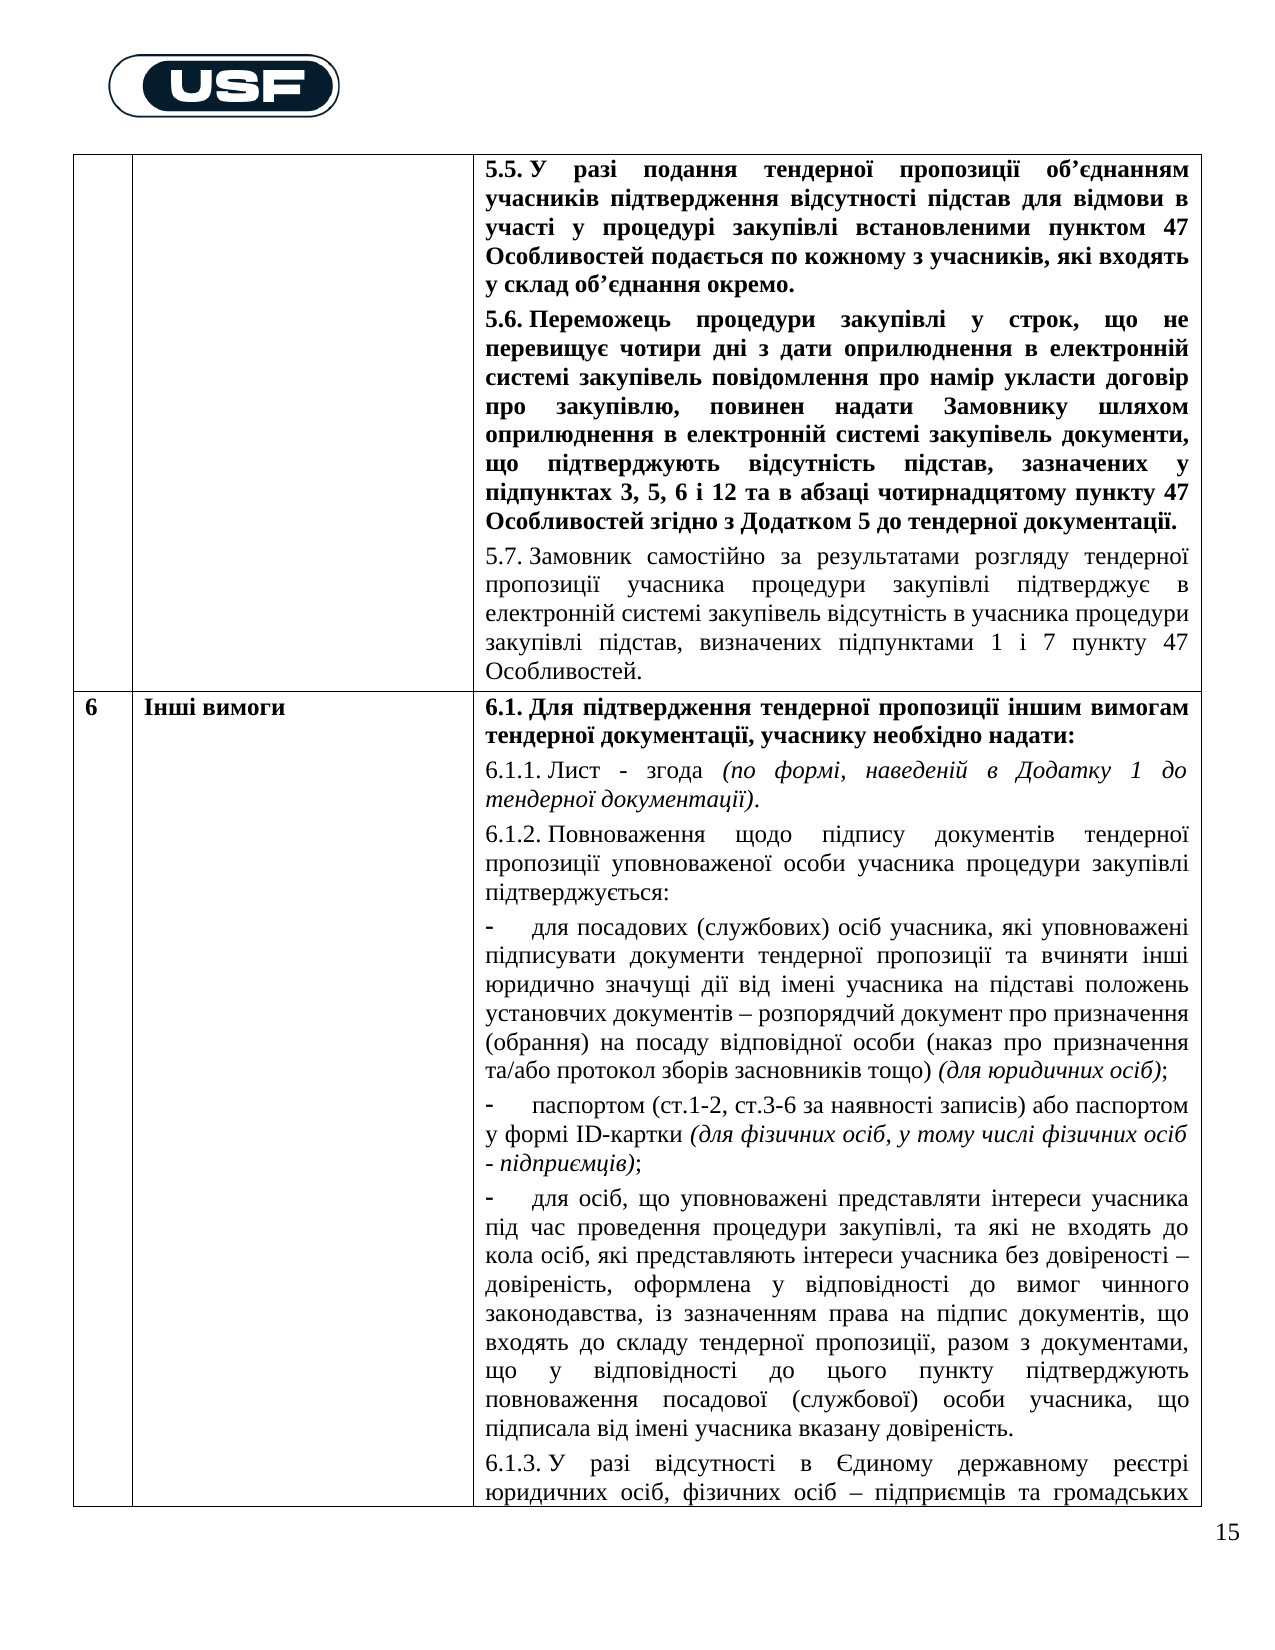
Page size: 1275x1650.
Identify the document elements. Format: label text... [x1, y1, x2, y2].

table_cell 6 [74, 692, 132, 1506]
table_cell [133, 155, 473, 691]
table_cell Інші вимоги [133, 692, 473, 1506]
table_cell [474, 692, 1201, 1506]
picture [108, 54, 340, 118]
table_cell 5 [74, 155, 132, 691]
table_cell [474, 155, 1201, 691]
